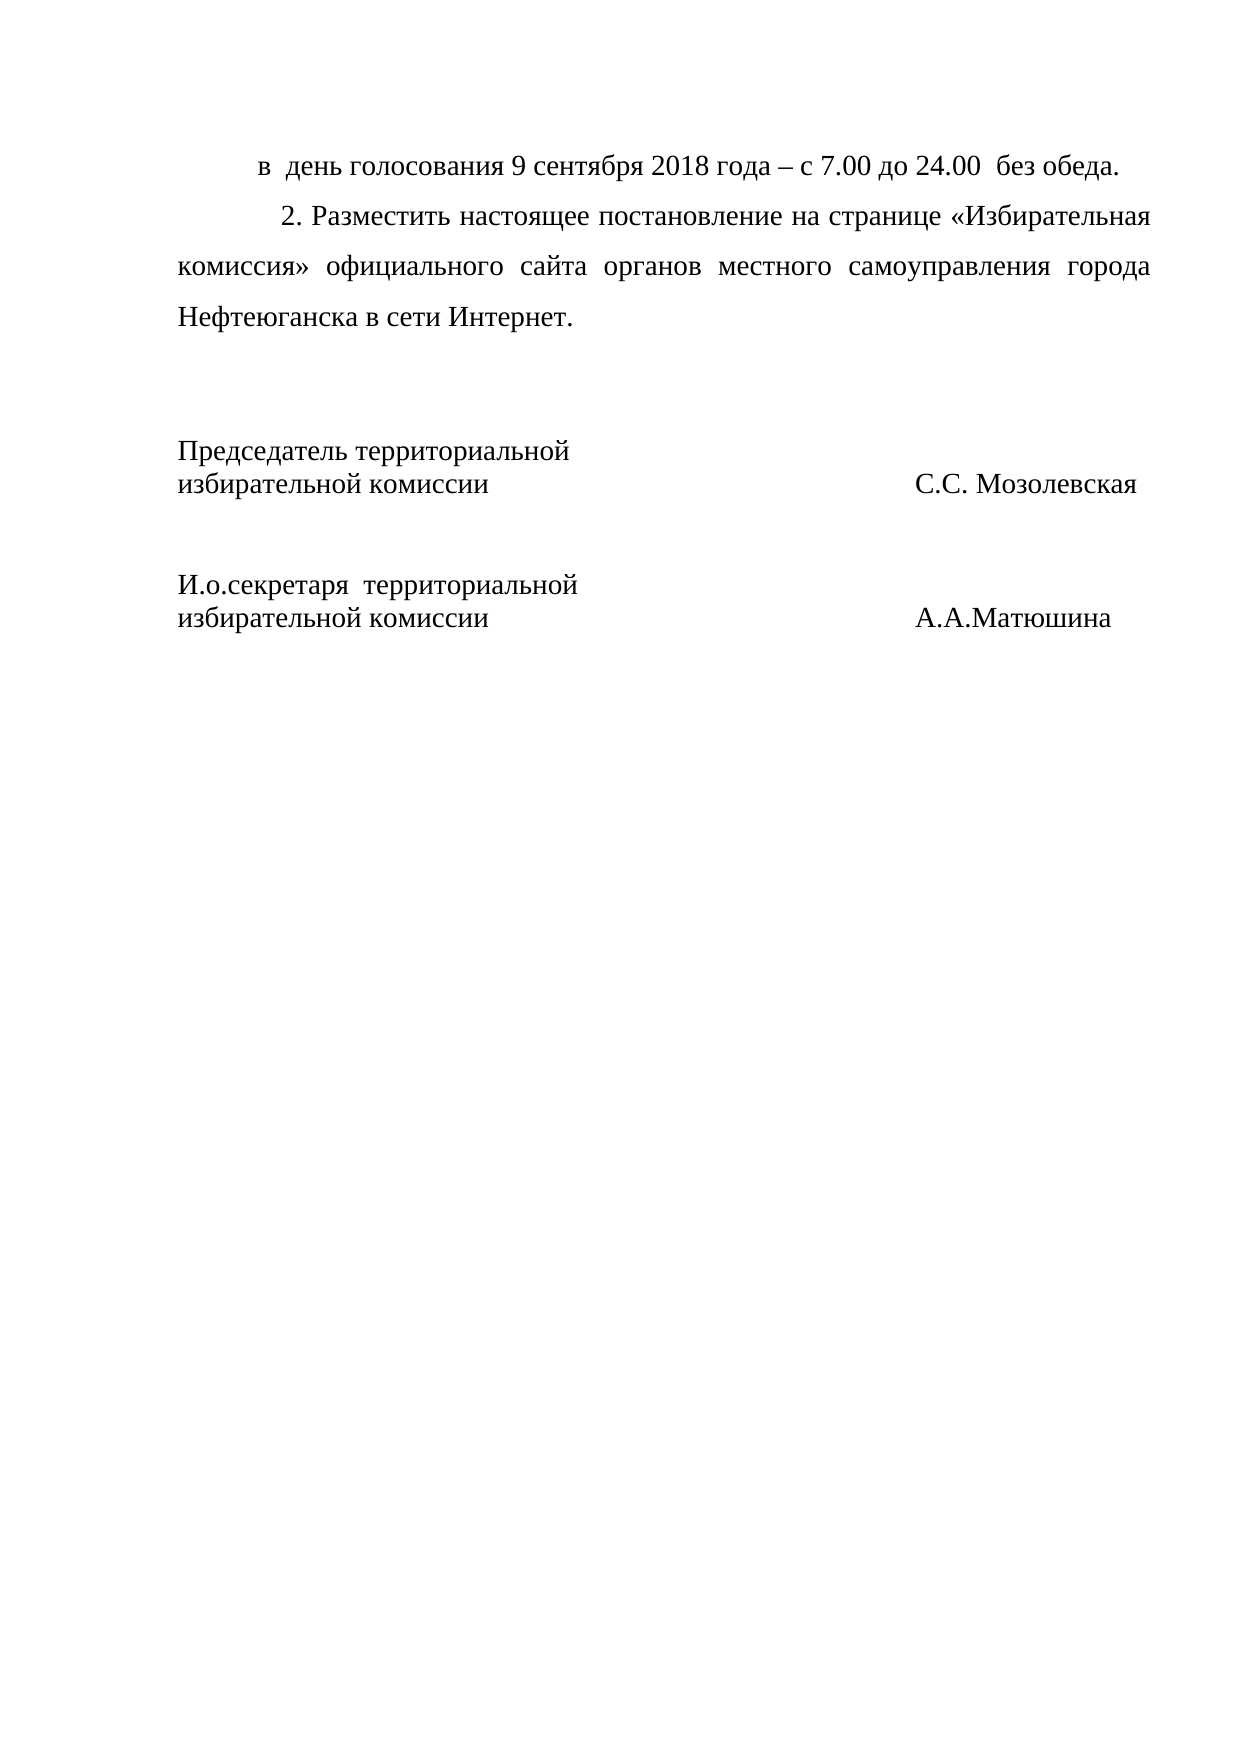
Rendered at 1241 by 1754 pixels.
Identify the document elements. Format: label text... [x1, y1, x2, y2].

list 2. Разместить настоящее постановление на странице «Избирательная комиссия» официального сайта органов местного самоуправления города Нефтеюганска в сети Интернет. [177, 198, 1152, 332]
text избирательной комиссии С.С. Мозолевская [177, 466, 1152, 500]
text И.о.секретаря территориальной [177, 567, 1152, 601]
text Председатель территориальной [177, 433, 1152, 466]
text в день голосования 9 сентября 2018 года – с 7.00 до 24.00 без обеда. [162, 148, 1152, 181]
text избирательной комиссии А.А.Матюшина [177, 601, 1152, 634]
